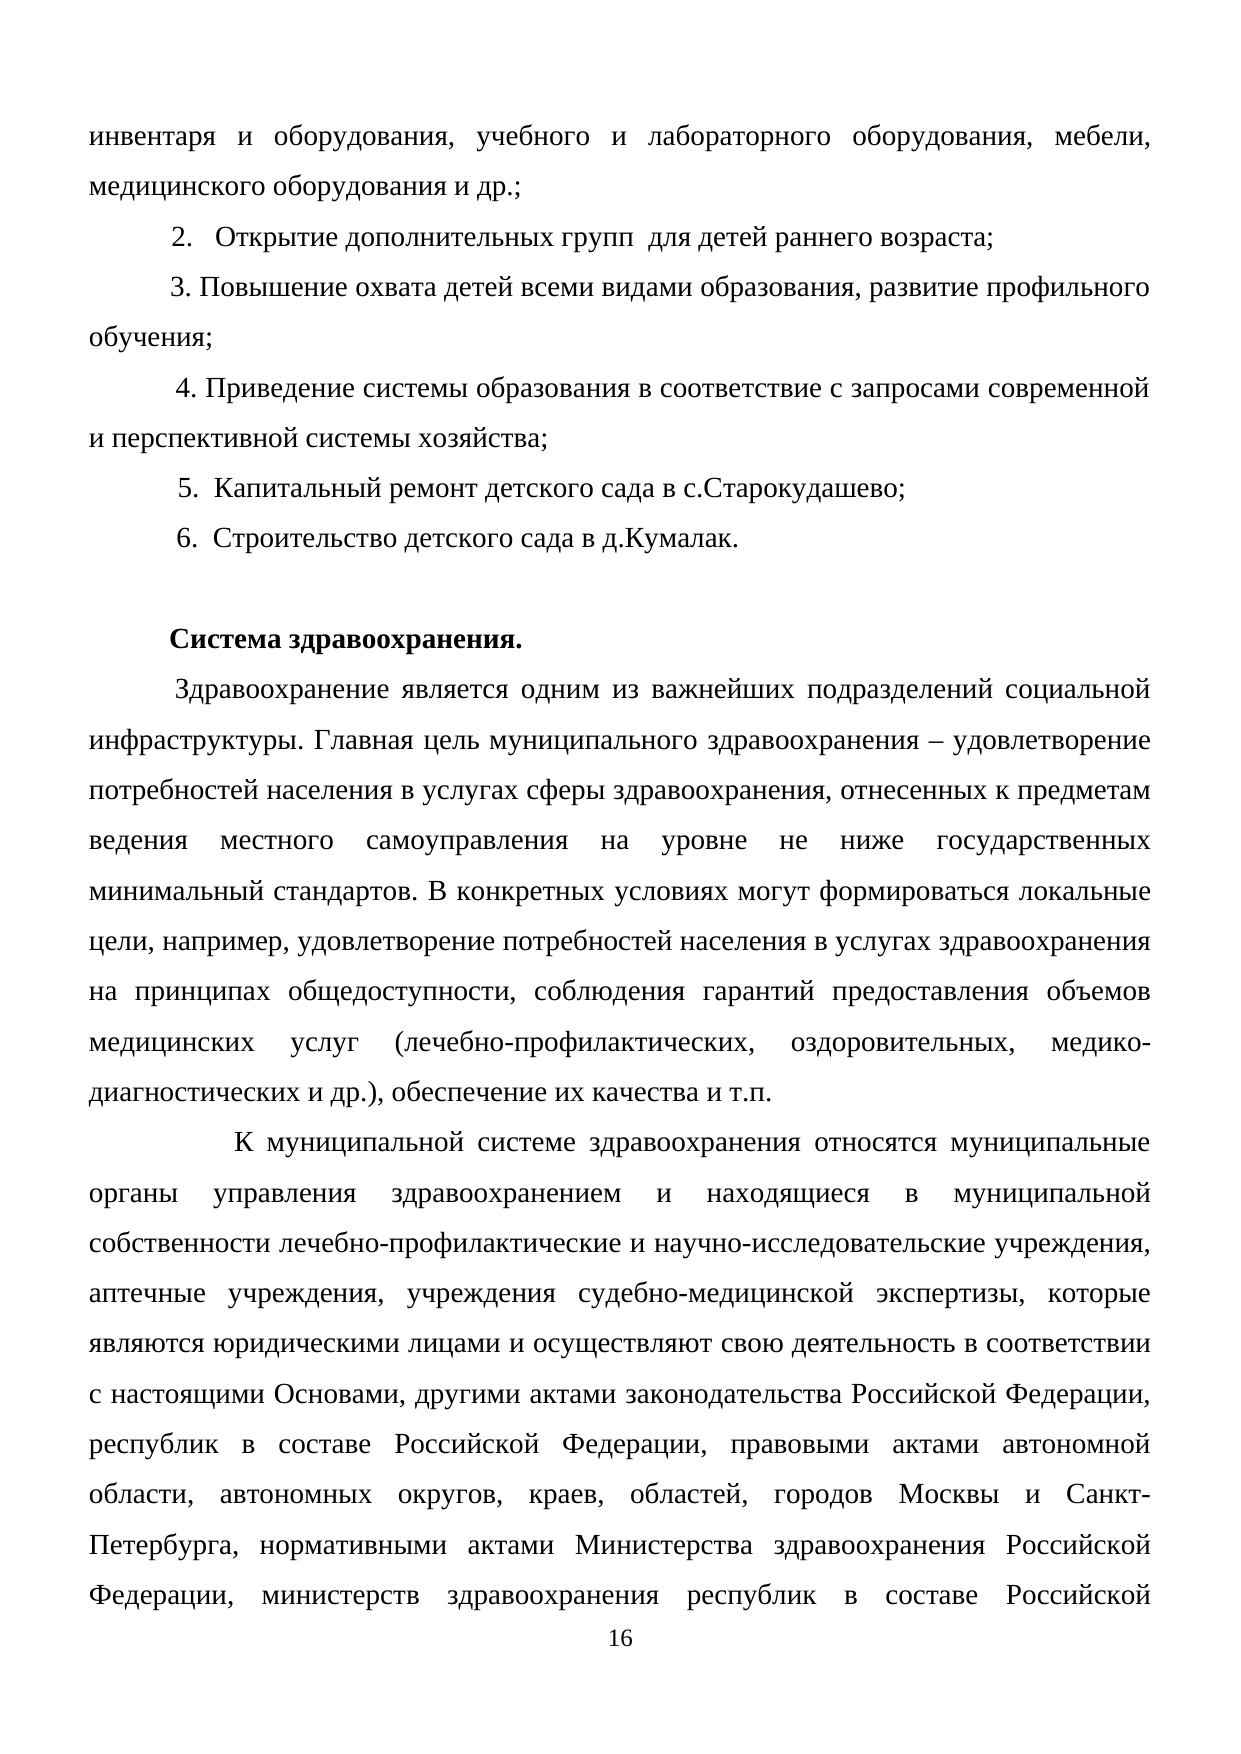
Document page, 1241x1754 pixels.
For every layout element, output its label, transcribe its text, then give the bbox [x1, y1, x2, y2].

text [89, 1124, 1152, 1611]
text 3. Повышение охвата детей всеми видами образования, развитие профильного обучения; [89, 269, 1152, 353]
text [89, 118, 1152, 202]
text 2. Открытие дополнительных групп для детей раннего возраста; [164, 219, 1152, 252]
text Здравоохранение является одним из важнейших подразделений социальной инфраструктуры. Главная цель муниципального здравоохранения – удовлетворение потребностей населения в услугах сферы здравоохранения, отнесенных к предметам ведения местного самоуправления на уровне не ниже государственных минимальный стандартов. В конкретных условиях могут формироваться локальные цели, например, удовлетворение потребностей населения в услугах здравоохранения на принципах общедоступности, соблюдения гарантий предоставления объемов медицинских услуг (лечебно-профилактических, оздоровительных, медико-диагностических и др.), обеспечение их качества и т.п. [89, 672, 1152, 1108]
text Система здравоохранения. [89, 621, 1152, 655]
text 4. Приведение системы образования в соответствие с запросами современной и перспективной системы хозяйства; [89, 370, 1152, 453]
text 6. Строительство детского сада в д.Кумалак. [89, 521, 1152, 554]
text 5. Капитальный ремонт детского сада в с.Старокудашево; [126, 470, 1152, 504]
